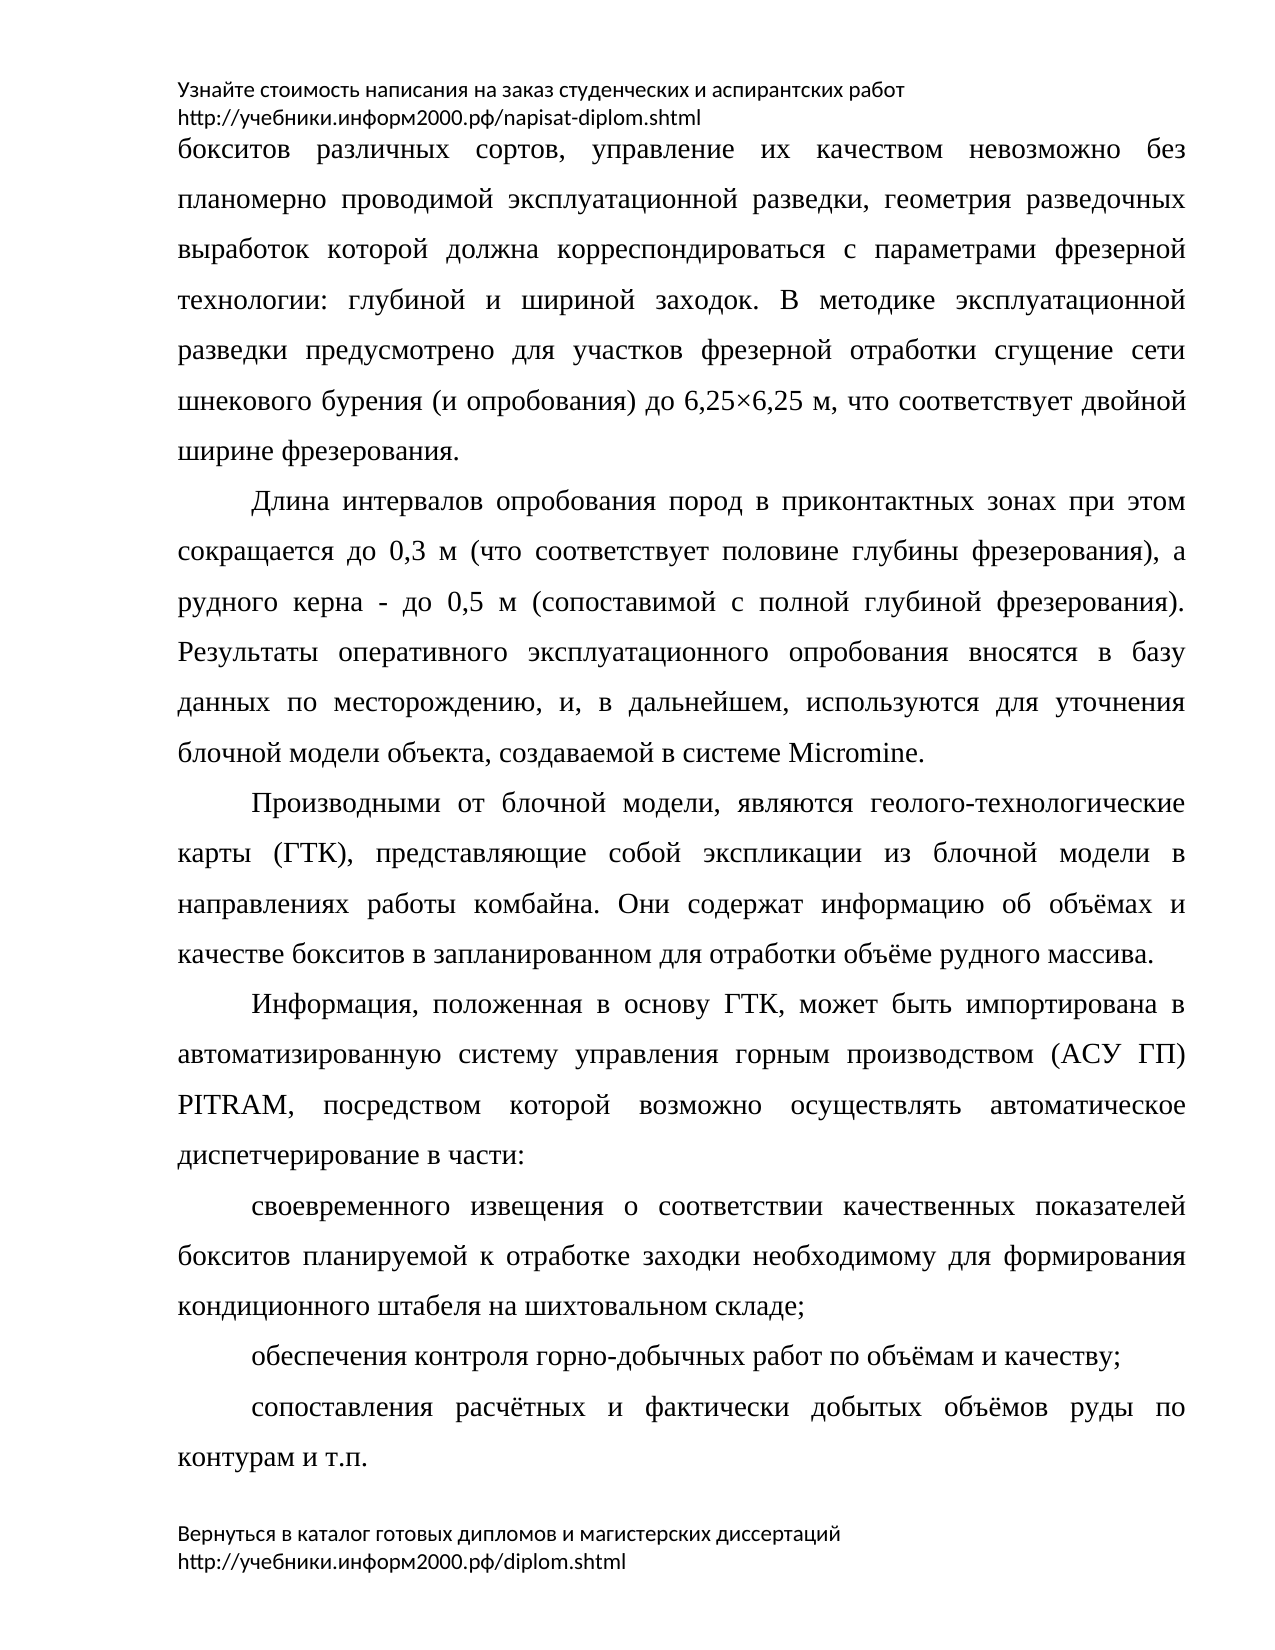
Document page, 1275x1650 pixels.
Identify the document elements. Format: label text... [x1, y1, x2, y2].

text обеспечения контроля горно-добычных работ по объёмам и качеству; [177, 1338, 1186, 1372]
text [177, 131, 1186, 466]
text Информация, положенная в основу ГТК, может быть импортирована в автоматизированную систему управления горным производством (АСУ ГП) PITRAM, посредством которой возможно осуществлять автоматическое диспетчерирование в части: [177, 986, 1186, 1171]
text сопоставления расчётных и фактически добытых объёмов руды по контурам и т.п. [177, 1389, 1186, 1473]
text Длина интервалов опробования пород в приконтактных зонах при этом сокращается до 0,3 м (что соответствует половине глубины фрезерования), а рудного керна - до 0,5 м (сопоставимой с полной глубиной фрезерования). Результаты оперативного эксплуатационного опробования вносятся в базу данных по месторождению, и, в дальнейшем, используются для уточнения блочной модели объекта, создаваемой в системе Micromine. [177, 483, 1186, 768]
text Производными от блочной модели, являются геолого-технологические карты (ГТК), представляющие собой экспликации из блочной модели в направлениях работы комбайна. Они содержат информацию об объёмах и качестве бокситов в запланированном для отработки объёме рудного массива. [177, 785, 1186, 969]
text своевременного извещения о соответствии качественных показателей бокситов планируемой к отработке заходки необходимому для формирования кондиционного штабеля на шихтовальном складе; [177, 1188, 1186, 1322]
